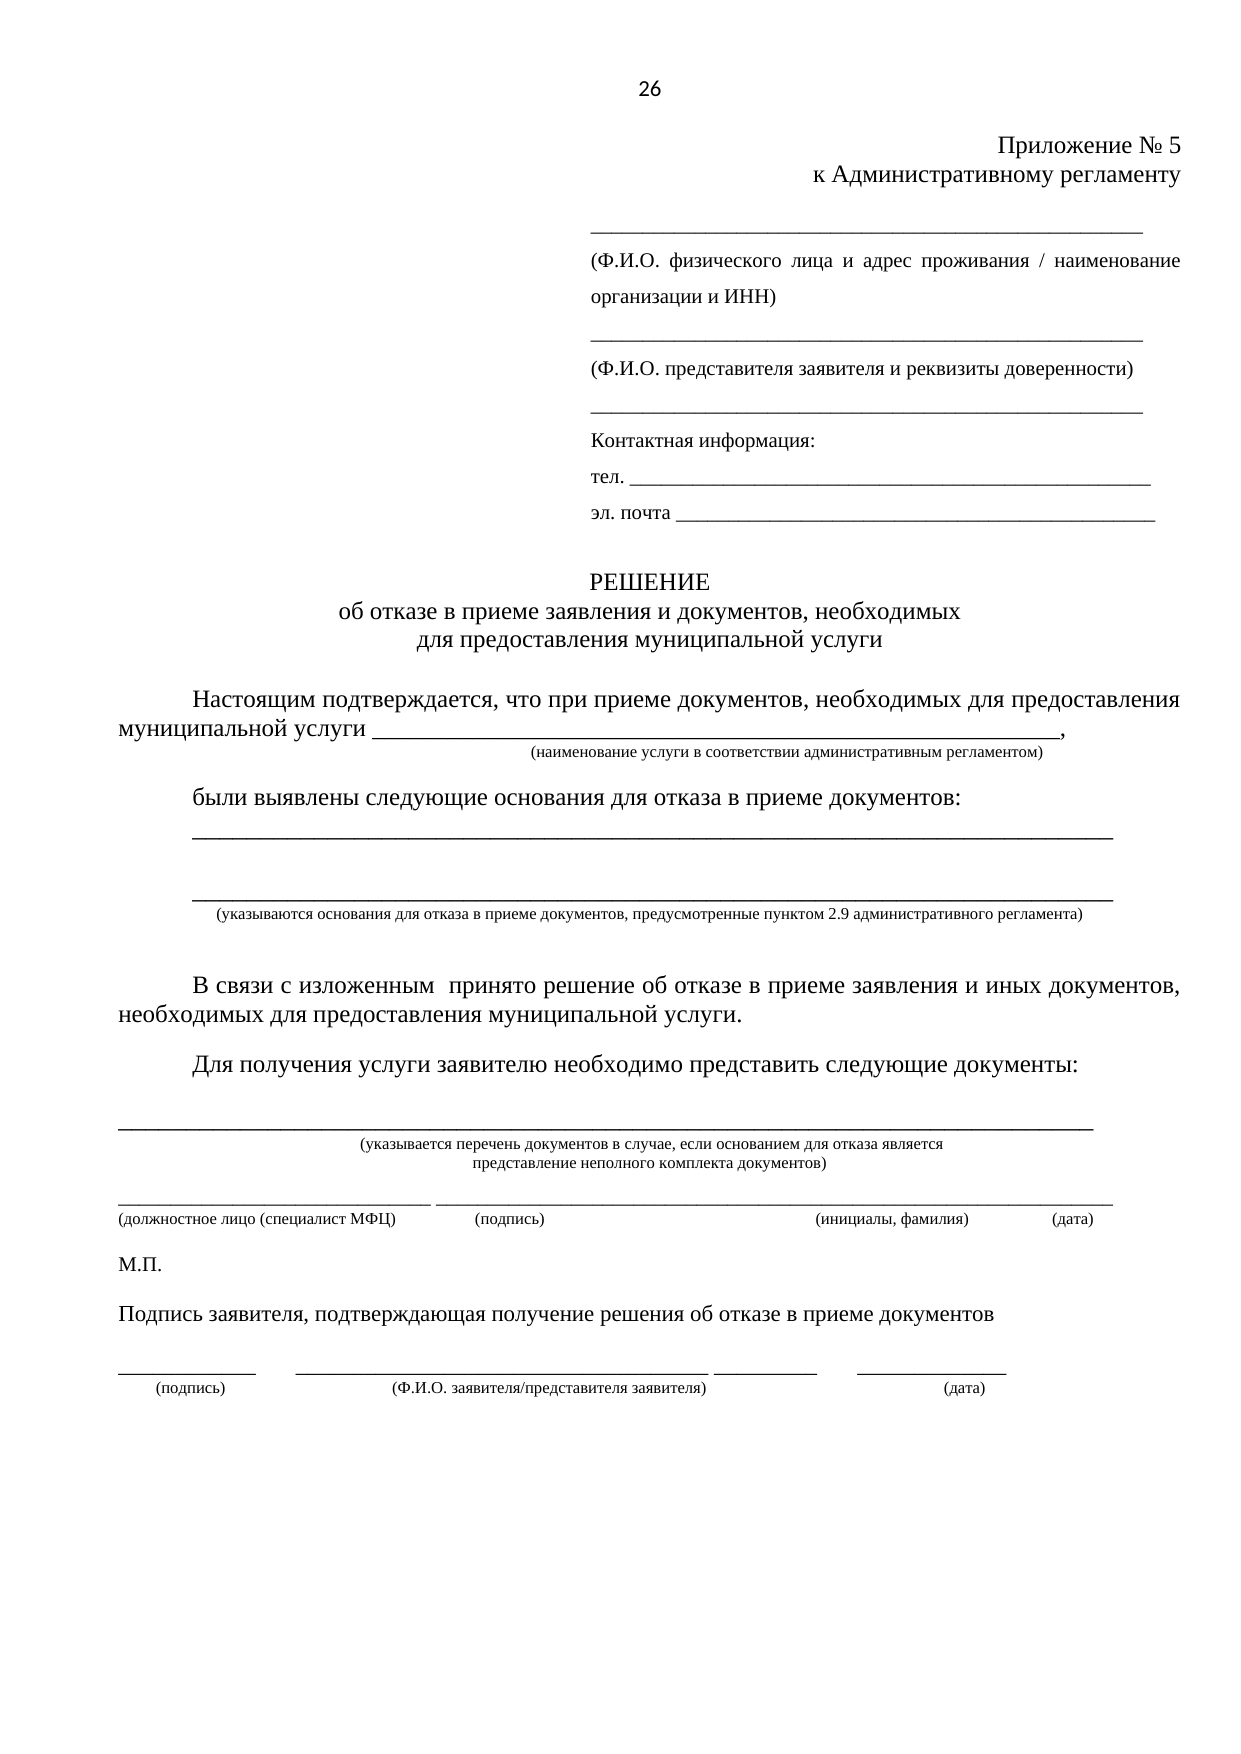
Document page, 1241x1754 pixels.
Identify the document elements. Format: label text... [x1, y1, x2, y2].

text Для получения услуги заявителю необходимо представить следующие документы: [118, 1049, 1181, 1077]
text _____________________________________________________ [591, 392, 1181, 416]
text ____________________________________________________________________ [118, 811, 1181, 842]
text (Ф.И.О. представителя заявителя и реквизиты доверенности) [591, 356, 1181, 380]
text РЕШЕНИЕ [118, 567, 1181, 596]
text (указываются основания для отказа в приеме документов, предусмотренные пунктом 2.9 административного регламента) [118, 904, 1181, 923]
text эл. почта ______________________________________________ [591, 500, 1181, 524]
text (указывается перечень документов в случае, если основанием для отказа является [118, 1134, 1181, 1153]
text Подпись заявителя, подтверждающая получение решения об отказе в приеме документов [118, 1300, 1181, 1326]
text ____________ ____________________________________ _________ _____________ [118, 1351, 1181, 1378]
text _____________________________________________________ [591, 319, 1181, 344]
text представление неполного комплекта документов) [118, 1153, 1181, 1172]
text _____________________________________________________ [591, 211, 1181, 236]
text ____________________________________________________________________ [118, 873, 1181, 904]
text к Административному регламенту [118, 159, 1181, 187]
text М.П. [118, 1252, 1181, 1276]
text ______________________________ _________________________________________________________________ [118, 1184, 1181, 1208]
text Приложение № 5 [118, 130, 1181, 159]
text (Ф.И.О. физического лица и адрес проживания / наименование организации и ИНН) [591, 247, 1181, 308]
text (должностное лицо (специалист МФЦ) (подпись) (инициалы, фамилия) (дата) [118, 1208, 1181, 1228]
text были выявлены следующие основания для отказа в приеме документов: [118, 782, 1181, 811]
text тел. __________________________________________________ [591, 464, 1181, 488]
text об отказе в приеме заявления и документов, необходимых для предоставления муниципальной услуги [118, 596, 1181, 653]
text (подпись) (Ф.И.О. заявителя/представителя заявителя) (дата) [118, 1378, 1181, 1397]
text В связи с изложенным принято решение об отказе в приеме заявления и иных документов, необходимых для предоставления муниципальной услуги. [118, 970, 1181, 1028]
text ________________________________________________________________________ [118, 1102, 1181, 1134]
text Контактная информация: [591, 428, 1181, 452]
text (наименование услуги в соответствии административным регламентом) [118, 742, 1181, 761]
text Настоящим подтверждается, что при приеме документов, необходимых для предоставления муниципальной услуги _______________________________________________________, [118, 684, 1181, 742]
